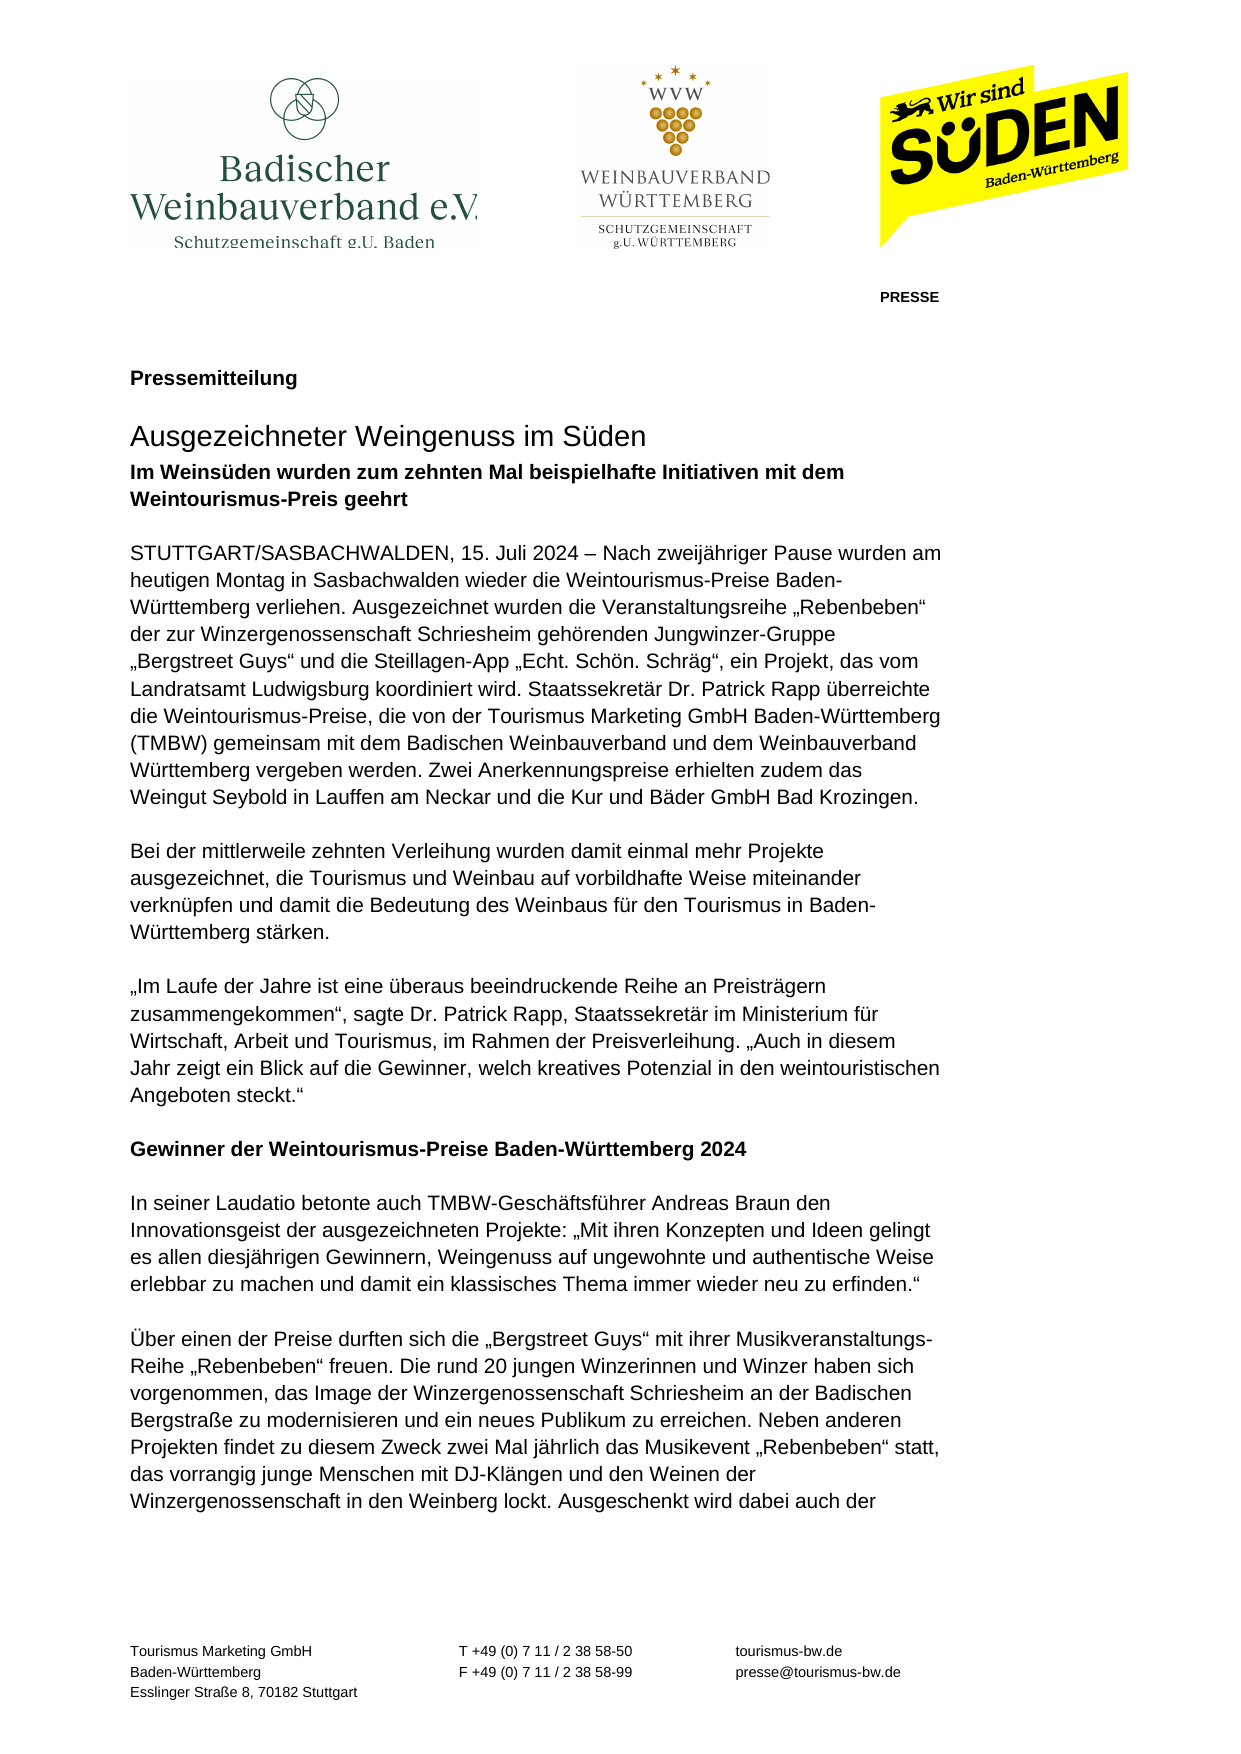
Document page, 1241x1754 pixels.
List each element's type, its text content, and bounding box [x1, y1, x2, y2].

text Gewinner der Weintourismus-Preise Baden-Württemberg 2024 [130, 1108, 942, 1162]
picture [129, 78, 477, 248]
picture [880, 65, 1128, 248]
text Im Weinsüden wurden zum zehnten Mal beispielhafte Initiativen mit dem Weintourismus-Preis geehrt [130, 458, 942, 512]
text Bei der mittlerweile zehnten Verleihung wurden damit einmal mehr Projekte ausgezeichnet, die Tourismus und Weinbau auf vorbildhafte Weise miteinander verknüpfen und damit die Bedeutung des Weinbaus für den Tourismus in Baden-Württemberg stärken. [330, 837, 942, 945]
text „Im Laufe der Jahre ist eine überaus beeindruckende Reihe an Preisträgern zusammengekommen“, sagte Dr. Patrick Rapp, Staatssekretär im Ministerium für Wirtschaft, Arbeit und Tourismus, im Rahmen der Preisverleihung. „Auch in diesem Jahr zeigt ein Blick auf die Gewinner, welch kreatives Potenzial in den weintouristischen Angeboten steckt.“ [130, 972, 942, 1108]
text STUTTGART/SASBACHWALDEN, 15. Juli 2024 – Nach zweijähriger Pause wurden am heutigen Montag in Sasbachwalden wieder die Weintourismus-Preise Baden-Württemberg verliehen. Ausgezeichnet wurden die Veranstaltungsreihe „Rebenbeben“ der zur Winzergenossenschaft Schriesheim gehörenden Jungwinzer-Gruppe „Bergstreet Guys“ und die Steillagen-App „Echt. Schön. Schräg“, ein Projekt, das vom Landratsamt Ludwigsburg koordiniert wird. Staatssekretär Dr. Patrick Rapp überreichte die Weintourismus-Preise, die von der Tourismus Marketing GmbH Baden-Württemberg (TMBW) gemeinsam mit dem Badischen Weinbauverband und dem Weinbauverband Württemberg vergeben werden. Zwei Anerkennungspreise erhielten zudem das Weingut Seybold in Lauffen am Neckar und die Kur und Bäder GmbH Bad Krozingen. [130, 539, 942, 810]
text Ausgezeichneter Weingenuss im Süden [130, 390, 942, 453]
text Pressemitteilung [130, 366, 942, 390]
picture [580, 65, 770, 249]
